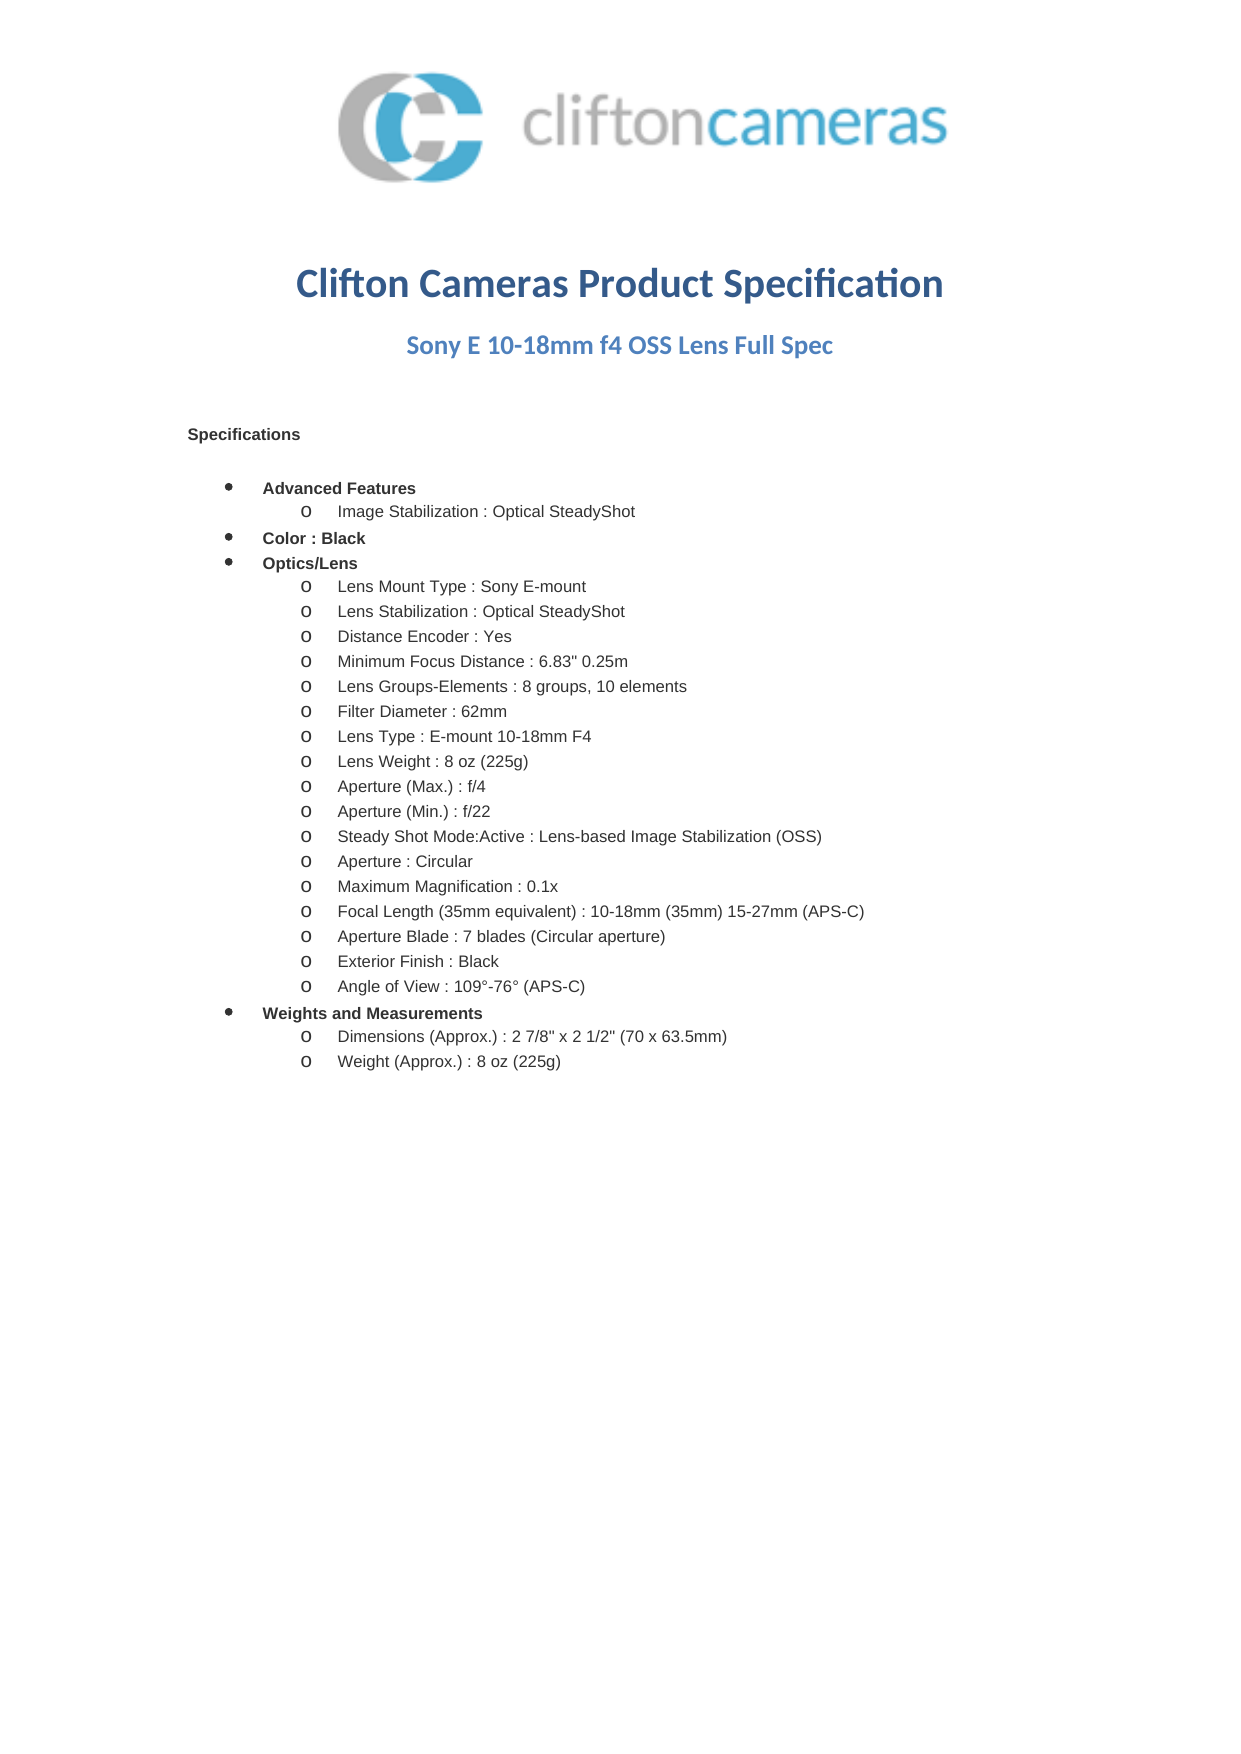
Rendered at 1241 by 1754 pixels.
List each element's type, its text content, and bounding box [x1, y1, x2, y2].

list Aperture (Min.) : f/22 [300, 798, 1053, 823]
list Steady Shot Mode:Active : Lens-based Image Stabilization (OSS) [300, 823, 1053, 848]
list Lens Mount Type : Sony E-mount [300, 573, 1053, 598]
list Image Stabilization : Optical SteadyShot [300, 498, 1053, 523]
list Lens Stabilization : Optical SteadyShot [300, 598, 1053, 623]
list Angle of View : 109°-76° (APS-C) [300, 973, 1053, 998]
list Minimum Focus Distance : 6.83" 0.25m [300, 648, 1053, 673]
list Optics/Lens [225, 548, 1053, 573]
list Color : Black [225, 523, 1053, 548]
list Advanced Features [225, 473, 1053, 498]
list Lens Weight : 8 oz (225g) [300, 748, 1053, 773]
text Specifications [187, 419, 1053, 444]
list Weights and Measurements [225, 998, 1053, 1023]
list Aperture : Circular [300, 848, 1053, 873]
list Maximum Magnification : 0.1x [300, 873, 1053, 898]
list Lens Groups-Elements : 8 groups, 10 elements [300, 673, 1053, 698]
picture [243, 0, 1005, 250]
list Aperture Blade : 7 blades (Circular aperture) [300, 923, 1053, 948]
list Lens Type : E-mount 10-18mm F4 [300, 723, 1053, 748]
list Focal Length (35mm equivalent) : 10-18mm (35mm) 15-27mm (APS-C) [300, 898, 1053, 923]
list Dimensions (Approx.) : 2 7/8" x 2 1/2" (70 x 63.5mm) [300, 1023, 1053, 1048]
subtitle Sony E 10-18mm f4 OSS Lens Full Spec [187, 328, 1053, 361]
list Weight (Approx.) : 8 oz (225g) [300, 1048, 1053, 1073]
list Filter Diameter : 62mm [300, 698, 1053, 723]
subtitle Clifton Cameras Product Specification [187, 257, 1053, 308]
list Distance Encoder : Yes [300, 623, 1053, 648]
list Exterior Finish : Black [300, 948, 1053, 973]
list Aperture (Max.) : f/4 [300, 773, 1053, 798]
